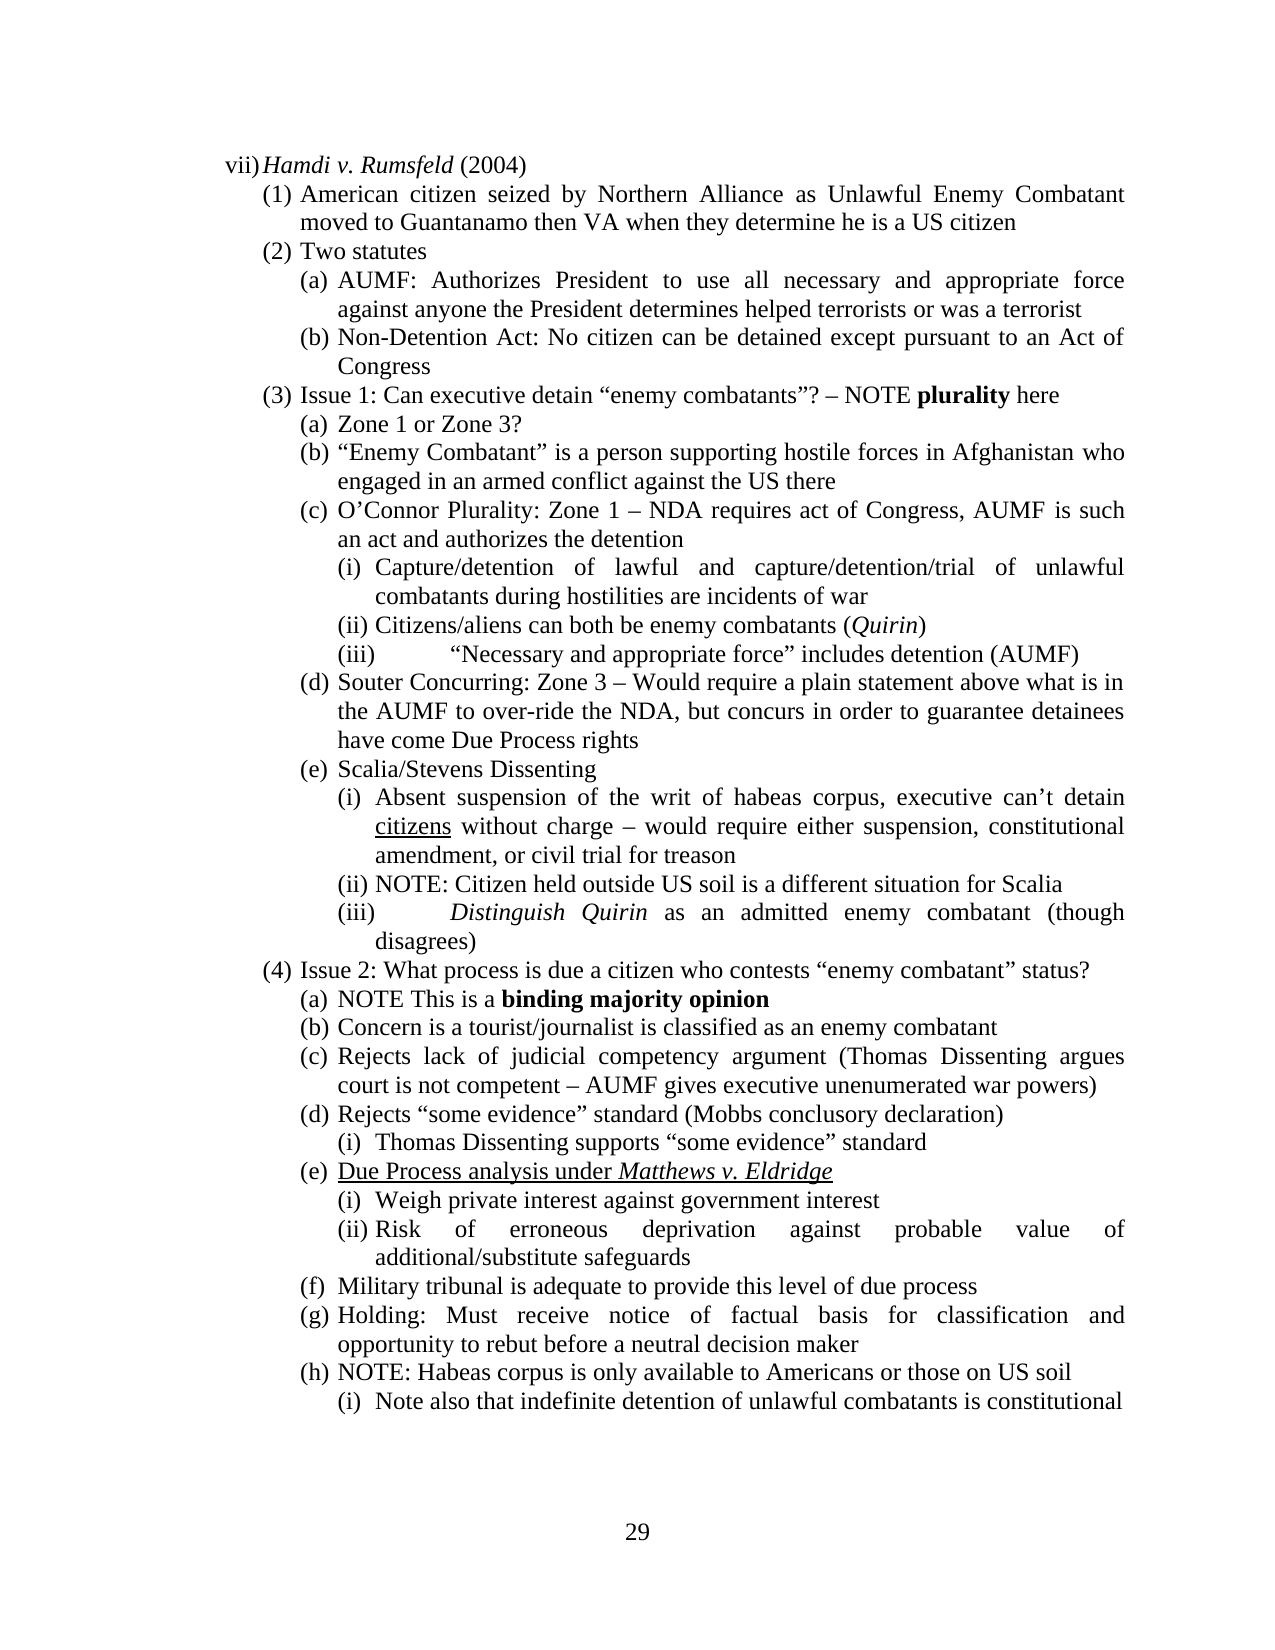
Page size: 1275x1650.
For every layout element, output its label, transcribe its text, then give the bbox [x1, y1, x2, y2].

list Hamdi v. Rumsfeld (2004) [225, 150, 1125, 179]
list Rejects lack of judicial competency argument (Thomas Dissenting argues court is not competent – AUMF gives executive unenumerated war powers) [300, 1041, 1125, 1099]
list Thomas Dissenting supports “some evidence” standard [337, 1127, 1125, 1156]
list Zone 1 or Zone 3? [300, 409, 1125, 437]
list Two statutes [262, 236, 1125, 265]
list NOTE: Habeas corpus is only available to Americans or those on US soil [300, 1357, 1125, 1386]
list Concern is a tourist/journalist is classified as an enemy combatant [300, 1012, 1125, 1041]
list Holding: Must receive notice of factual basis for classification and opportunity to rebut before a neutral decision maker [300, 1300, 1125, 1357]
list Note also that indefinite detention of unlawful combatants is constitutional [337, 1386, 1125, 1415]
list NOTE: Citizen held outside US soil is a different situation for Scalia [337, 869, 1125, 897]
list “Necessary and appropriate force” includes detention (AUMF) [337, 639, 1125, 667]
list Absent suspension of the writ of habeas corpus, executive can’t detain citizens without charge – would require either suspension, constitutional amendment, or civil trial for treason [337, 782, 1125, 869]
list “Enemy Combatant” is a person supporting hostile forces in Afghanistan who engaged in an armed conflict against the US there [300, 437, 1125, 495]
list Issue 2: What process is due a citizen who contests “enemy combatant” status? [262, 955, 1125, 984]
list AUMF: Authorizes President to use all necessary and appropriate force against anyone the President determines helped terrorists or was a terrorist [300, 265, 1125, 322]
list Due Process analysis under Matthews v. Eldridge [300, 1156, 1125, 1185]
list Distinguish Quirin as an admitted enemy combatant (though disagrees) [337, 897, 1125, 955]
list Citizens/aliens can both be enemy combatants (Quirin) [337, 610, 1125, 639]
list Souter Concurring: Zone 3 – Would require a plain statement above what is in the AUMF to over-ride the NDA, but concurs in order to guarantee detainees have come Due Process rights [300, 667, 1125, 754]
list Issue 1: Can executive detain “enemy combatants”? – NOTE plurality here [262, 380, 1125, 409]
list Scalia/Stevens Dissenting [300, 754, 1125, 782]
list NOTE This is a binding majority opinion [300, 984, 1125, 1012]
list Rejects “some evidence” standard (Mobbs conclusory declaration) [300, 1099, 1125, 1127]
list Capture/detention of lawful and capture/detention/trial of unlawful combatants during hostilities are incidents of war [337, 552, 1125, 610]
list O’Connor Plurality: Zone 1 – NDA requires act of Congress, AUMF is such an act and authorizes the detention [300, 495, 1125, 552]
list Non-Detention Act: No citizen can be detained except pursuant to an Act of Congress [300, 322, 1125, 380]
list Weigh private interest against government interest [337, 1185, 1125, 1214]
list Military tribunal is adequate to provide this level of due process [300, 1271, 1125, 1300]
list Risk of erroneous deprivation against probable value of additional/substitute safeguards [337, 1214, 1125, 1271]
list American citizen seized by Northern Alliance as Unlawful Enemy Combatant moved to Guantanamo then VA when they determine he is a US citizen [262, 179, 1125, 236]
